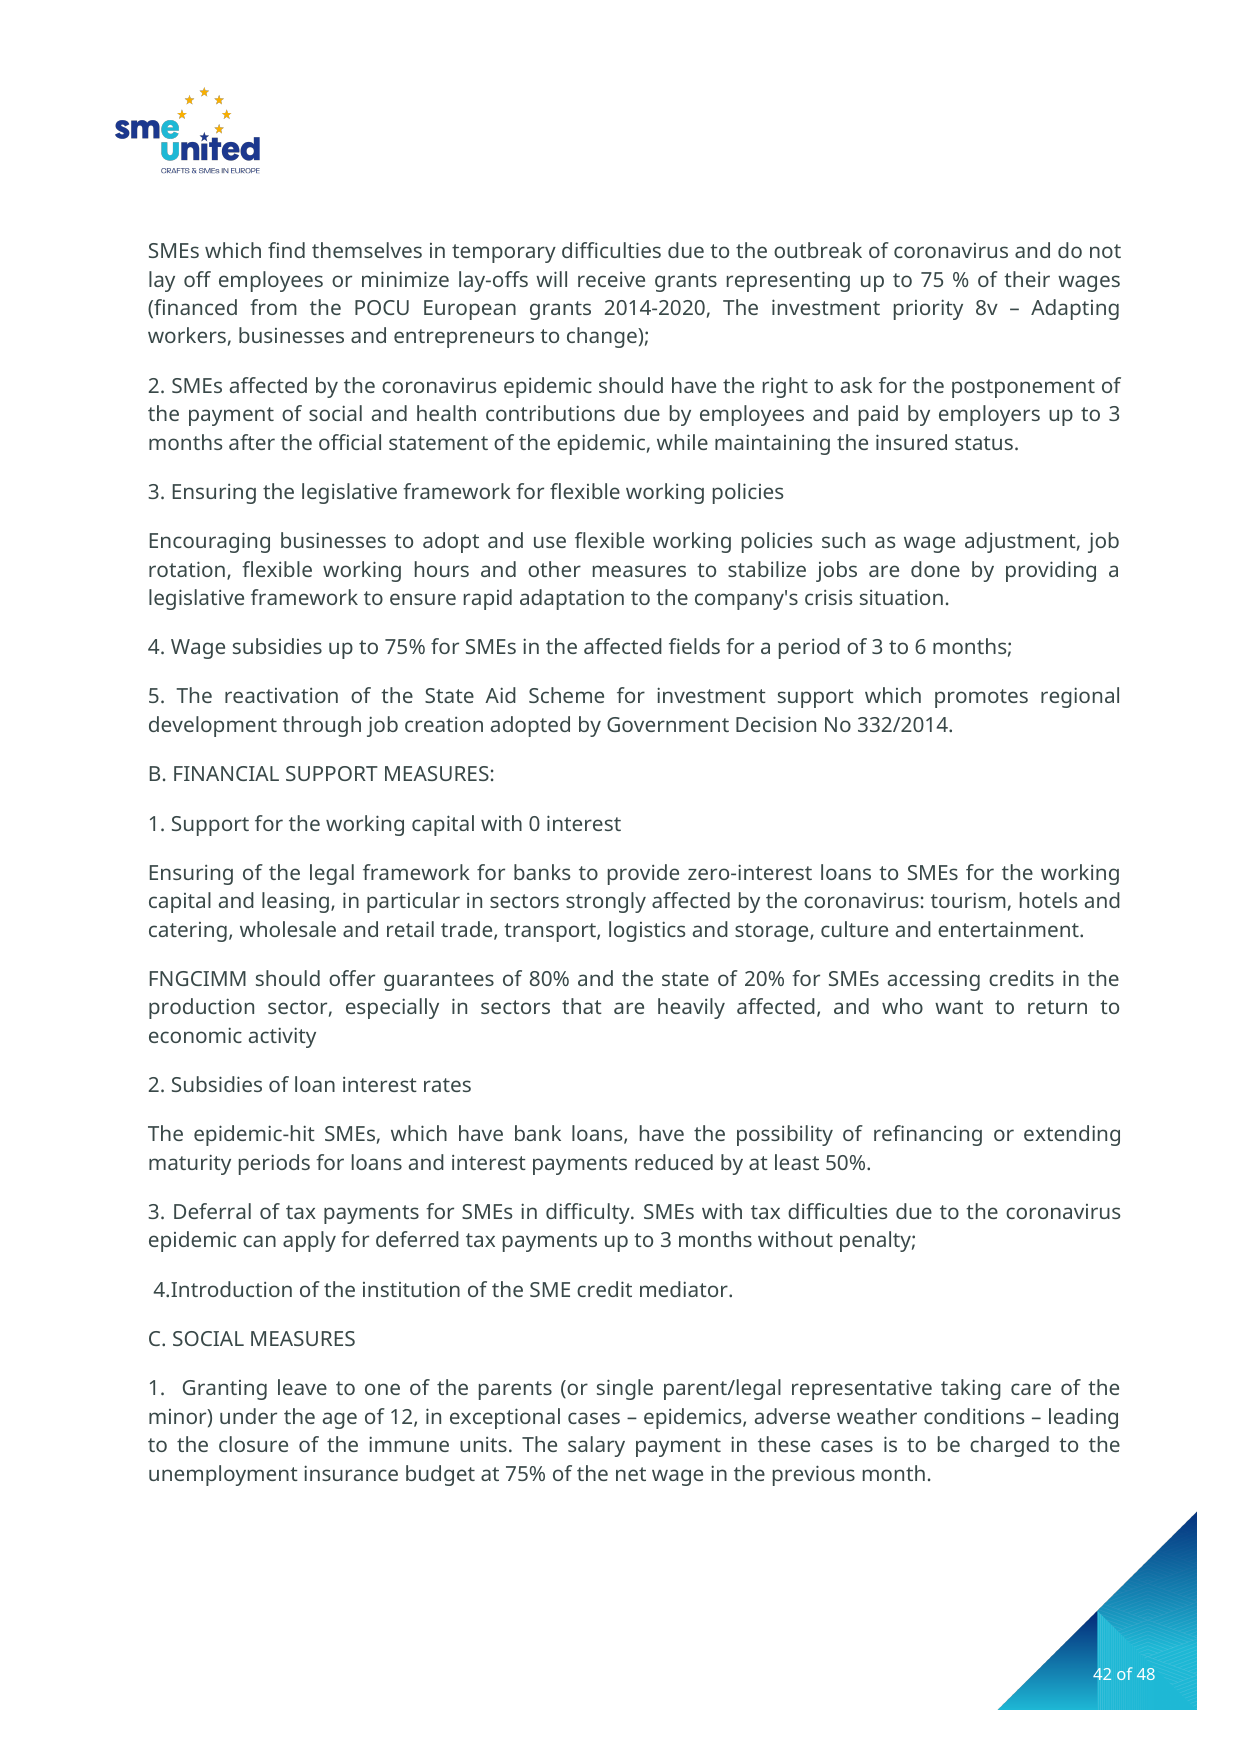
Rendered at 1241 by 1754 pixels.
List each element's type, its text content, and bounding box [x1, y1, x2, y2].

text C. SOCIAL MEASURES [148, 1324, 1122, 1353]
text 1. Support for the working capital with 0 interest [148, 809, 1122, 837]
text Ensuring of the legal framework for banks to provide zero-interest loans to SMEs for the working capital and leasing, in particular in sectors strongly affected by the coronavirus: tourism, hotels and catering, wholesale and retail trade, transport, logistics and storage, culture and entertainment. [148, 858, 1122, 943]
text B. FINANCIAL SUPPORT MEASURES: [148, 759, 1122, 788]
text 3. Deferral of tax payments for SMEs in difficulty. SMEs with tax difficulties due to the coronavirus epidemic can apply for deferred tax payments up to 3 months without penalty; [148, 1197, 1122, 1254]
text 4. Wage subsidies up to 75% for SMEs in the affected fields for a period of 3 to 6 months; [148, 632, 1122, 661]
text SMEs which find themselves in temporary difficulties due to the outbreak of coronavirus and do not lay off employees or minimize lay-offs will receive grants representing up to 75 % of their wages (financed from the POCU European grants 2014-2020, The investment priority 8v – Adapting workers, businesses and entrepreneurs to change); [148, 236, 1122, 350]
text FNGCIMM should offer guarantees of 80% and the state of 20% for SMEs accessing credits in the production sector, especially in sectors that are heavily affected, and who want to return to economic activity [148, 964, 1122, 1049]
picture [970, 1484, 1197, 1710]
text 5. The reactivation of the State Aid Scheme for investment support which promotes regional development through job creation adopted by Government Decision No 332/2014. [148, 682, 1122, 738]
text The epidemic-hit SMEs, which have bank loans, have the possibility of refinancing or extending maturity periods for loans and interest payments reduced by at least 50%. [148, 1119, 1122, 1176]
text 4.Introduction of the institution of the SME credit mediator. [148, 1275, 1122, 1303]
text 3. Ensuring the legislative framework for flexible working policies [148, 477, 1122, 505]
text 2. SMEs affected by the coronavirus epidemic should have the right to ask for the postponement of the payment of social and health contributions due by employees and paid by employers up to 3 months after the official statement of the epidemic, while maintaining the insured status. [148, 371, 1122, 456]
text Encouraging businesses to adopt and use flexible working policies such as wage adjustment, job rotation, flexible working hours and other measures to stabilize jobs are done by providing a legislative framework to ensure rapid adaptation to the company's crisis situation. [148, 526, 1122, 612]
picture [113, 45, 262, 190]
text 1. Granting leave to one of the parents (or single parent/legal representative taking care of the minor) under the age of 12, in exceptional cases – epidemics, adverse weather conditions – leading to the closure of the immune units. The salary payment in these cases is to be charged to the unemployment insurance budget at 75% of the net wage in the previous month. [148, 1373, 1122, 1487]
text 2. Subsidies of loan interest rates [148, 1070, 1122, 1099]
